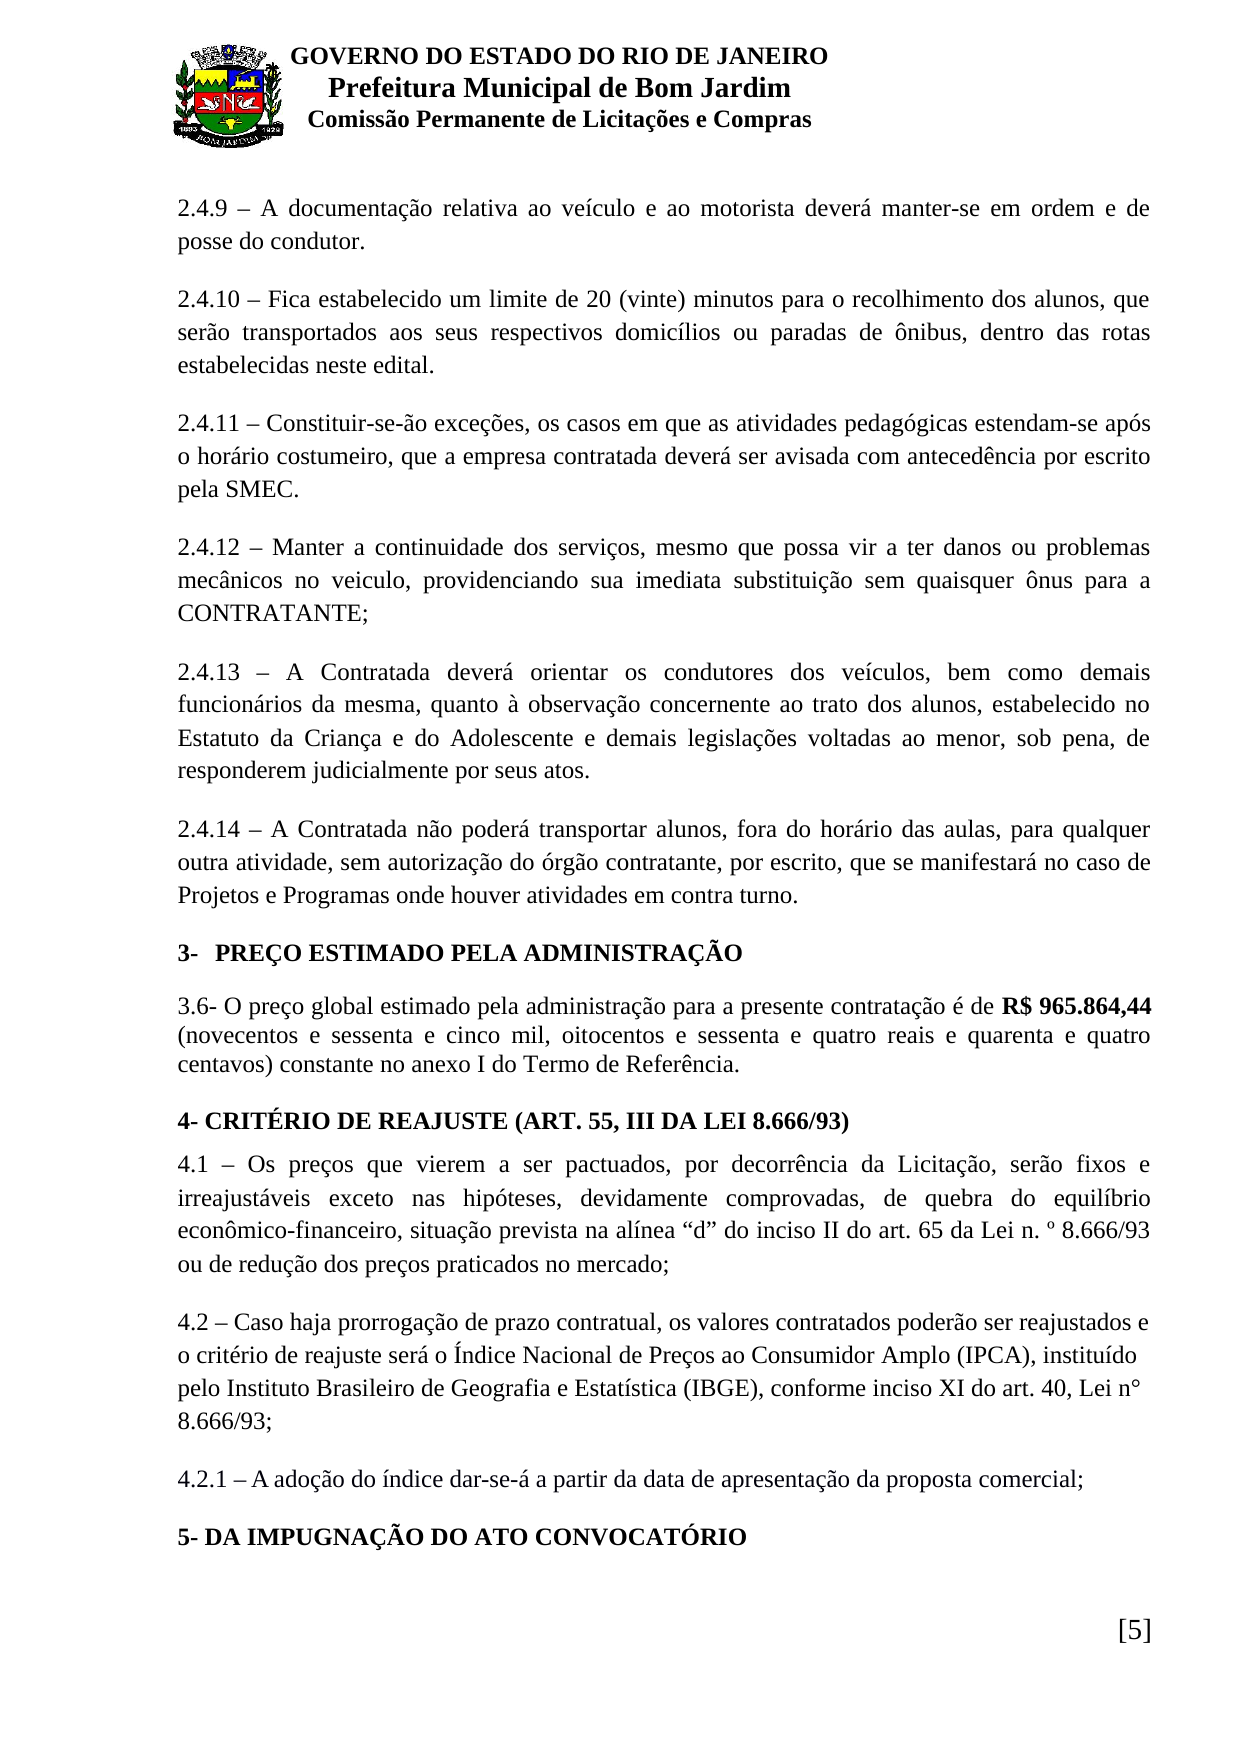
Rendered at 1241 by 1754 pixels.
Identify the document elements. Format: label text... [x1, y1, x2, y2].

text 4.2 – Caso haja prorrogação de prazo contratual, os valores contratados poderão ser reajustados e o critério de reajuste será o Índice Nacional de Preços ao Consumidor Amplo (IPCA), instituído pelo Instituto Brasileiro de Geografia e Estatística (IBGE), conforme inciso XI do art. 40, Lei n° 8.666/93; [177, 1307, 1152, 1434]
text 2.4.12 – Manter a continuidade dos serviços, mesmo que possa vir a ter danos ou problemas mecânicos no veiculo, providenciando sua imediata substituição sem quaisquer ônus para a CONTRATANTE; [177, 532, 1152, 627]
text 2.4.14 – A Contratada não poderá transportar alunos, fora do horário das aulas, para qualquer outra atividade, sem autorização do órgão contratante, por escrito, que se manifestará no caso de Projetos e Programas onde houver atividades em contra turno. [177, 814, 1152, 908]
text 4- CRITÉRIO DE REAJUSTE (ART. 55, III DA LEI 8.666/93) [177, 1106, 1152, 1135]
list 4.2.1 – A adoção do índice dar-se-á a partir da data de apresentação da proposta comercial; [177, 1464, 1152, 1492]
text 2.4.9 – A documentação relativa ao veículo e ao motorista deverá manter-se em ordem e de posse do condutor. [177, 182, 1152, 255]
text 2.4.10 – Fica estabelecido um limite de 20 (vinte) minutos para o recolhimento dos alunos, que serão transportados aos seus respectivos domicílios ou paradas de ônibus, dentro das rotas estabelecidas neste edital. [177, 284, 1152, 379]
picture [170, 42, 285, 150]
text 4.1 – Os preços que vierem a ser pactuados, por decorrência da Licitação, serão fixos e irreajustáveis exceto nas hipóteses, devidamente comprovadas, de quebra do equilíbrio econômico-financeiro, situação prevista na alínea “d” do inciso II do art. 65 da Lei n. º 8.666/93 ou de redução dos preços praticados no mercado; [177, 1149, 1152, 1277]
list PREÇO ESTIMADO PELA ADMINISTRAÇÃO [177, 938, 1152, 966]
text 5- DA IMPUGNAÇÃO DO ATO CONVOCATÓRIO [177, 1522, 1152, 1551]
text 3.6- O preço global estimado pela administração para a presente contratação é de R$ 965.864,44 (novecentos e sessenta e cinco mil, oitocentos e sessenta e quatro reais e quarenta e quatro centavos) constante no anexo I do Termo de Referência. [177, 991, 1152, 1078]
text 2.4.11 – Constituir-se-ão exceções, os casos em que as atividades pedagógicas estendam-se após o horário costumeiro, que a empresa contratada deverá ser avisada com antecedência por escrito pela SMEC. [177, 408, 1152, 503]
text 2.4.13 – A Contratada deverá orientar os condutores dos veículos, bem como demais funcionários da mesma, quanto à observação concernente ao trato dos alunos, estabelecido no Estatuto da Criança e do Adolescente e demais legislações voltadas ao menor, sob pena, de responderem judicialmente por seus atos. [177, 657, 1152, 784]
